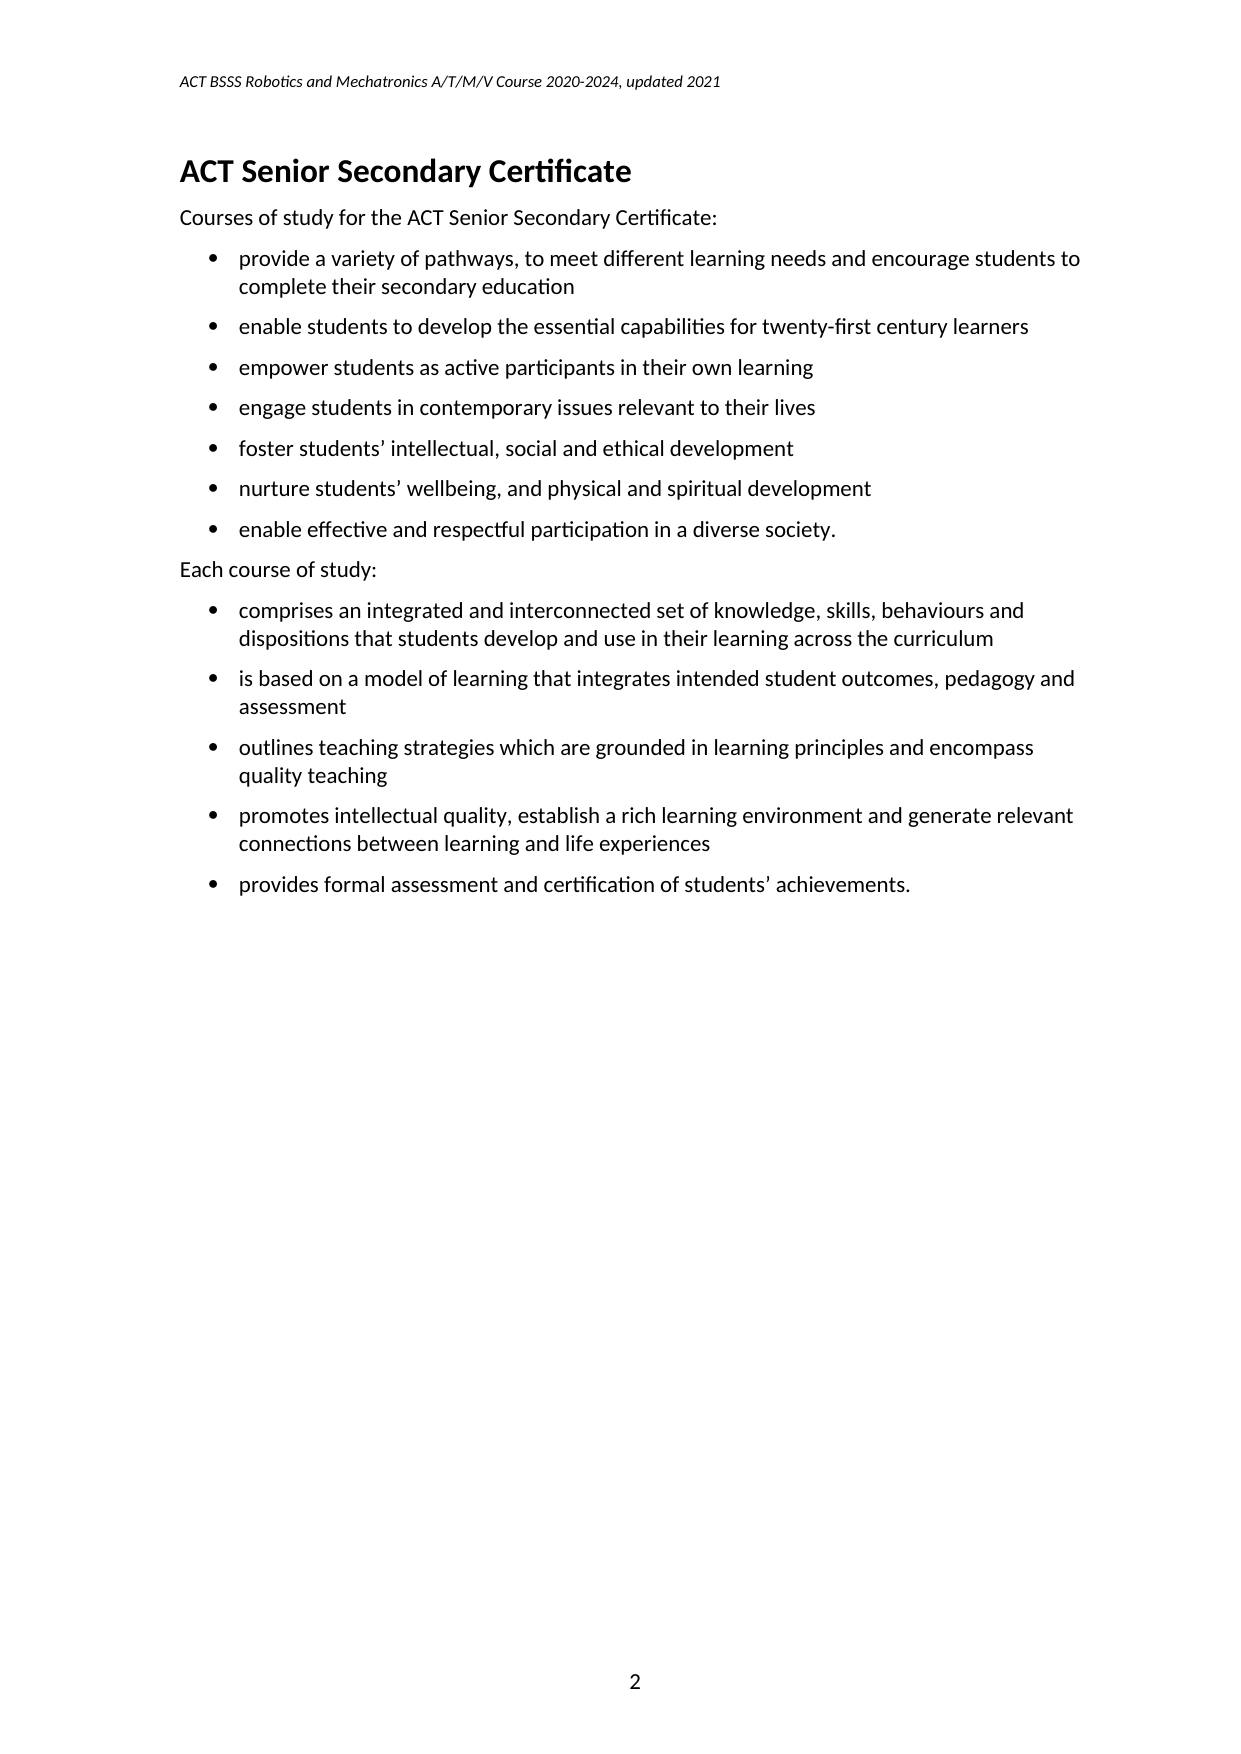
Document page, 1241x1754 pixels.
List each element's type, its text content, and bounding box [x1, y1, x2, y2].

text Each course of study: [179, 555, 1090, 583]
list is based on a model of learning that integrates intended student outcomes, pedagogy and assessment [209, 664, 1090, 721]
list outlines teaching strategies which are grounded in learning principles and encompass quality teaching [209, 733, 1090, 789]
list enable effective and respectful participation in a diverse society. [209, 515, 1090, 543]
list foster students’ intellectual, social and ethical development [209, 434, 1090, 462]
list provide a variety of pathways, to meet different learning needs and encourage students to complete their secondary education [209, 244, 1090, 300]
list empower students as active participants in their own learning [209, 353, 1090, 381]
list nurture students’ wellbeing, and physical and spiritual development [209, 474, 1090, 502]
list comprises an integrated and interconnected set of knowledge, skills, behaviours and dispositions that students develop and use in their learning across the curriculum [209, 596, 1090, 652]
list engage students in contemporary issues relevant to their lives [209, 393, 1090, 421]
list promotes intellectual quality, establish a rich learning environment and generate relevant connections between learning and life experiences [209, 802, 1090, 858]
subtitle ACT Senior Secondary Certificate [179, 150, 1090, 191]
list enable students to develop the essential capabilities for twenty-first century learners [209, 312, 1090, 340]
list provides formal assessment and certification of students’ achievements. [209, 870, 1090, 898]
text Courses of study for the ACT Senior Secondary Certificate: [179, 203, 1090, 231]
